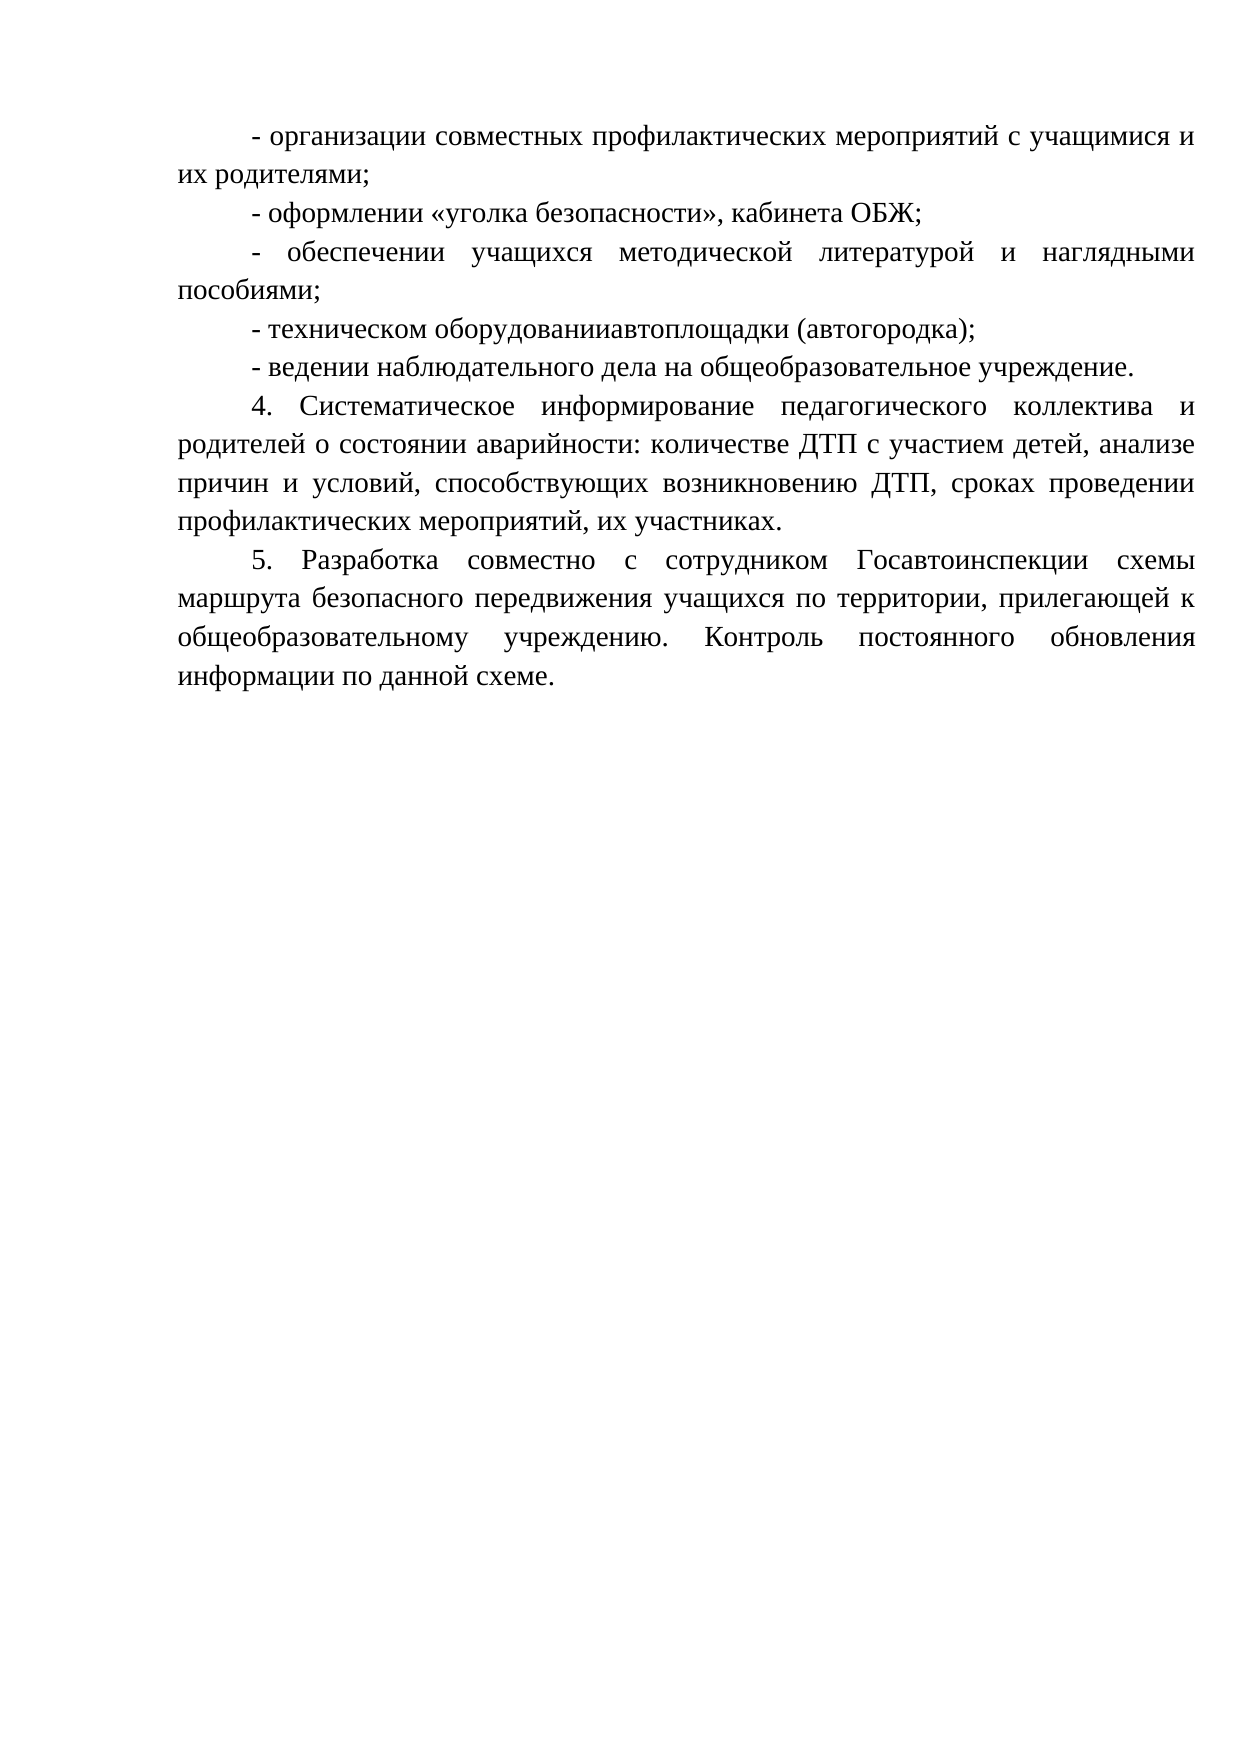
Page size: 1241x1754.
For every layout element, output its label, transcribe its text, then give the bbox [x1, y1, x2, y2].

text - оформлении «уголка безопасности», кабинета ОБЖ; [177, 195, 1196, 229]
text - организации совместных профилактических мероприятий с учащимися и их родителями; [177, 118, 1196, 190]
text 5. Разработка совместно с сотрудником Госавтоинспекции схемы маршрута безопасного передвижения учащихся по территории, прилегающей к общеобразовательному учреждению. Контроль постоянного обновления информации по данной схеме. [177, 542, 1196, 691]
text - ведении наблюдательного дела на общеобразовательное учреждение. [177, 349, 1196, 383]
text - техническом оборудованииавтоплощадки (автогородка); [177, 311, 1196, 344]
text - обеспечении учащихся методической литературой и наглядными пособиями; [177, 234, 1196, 306]
text 4. Систематическое информирование педагогического коллектива и родителей о состоянии аварийности: количестве ДТП с участием детей, анализе причин и условий, способствующих возникновению ДТП, сроках проведении профилактических мероприятий, их участниках. [177, 388, 1196, 537]
